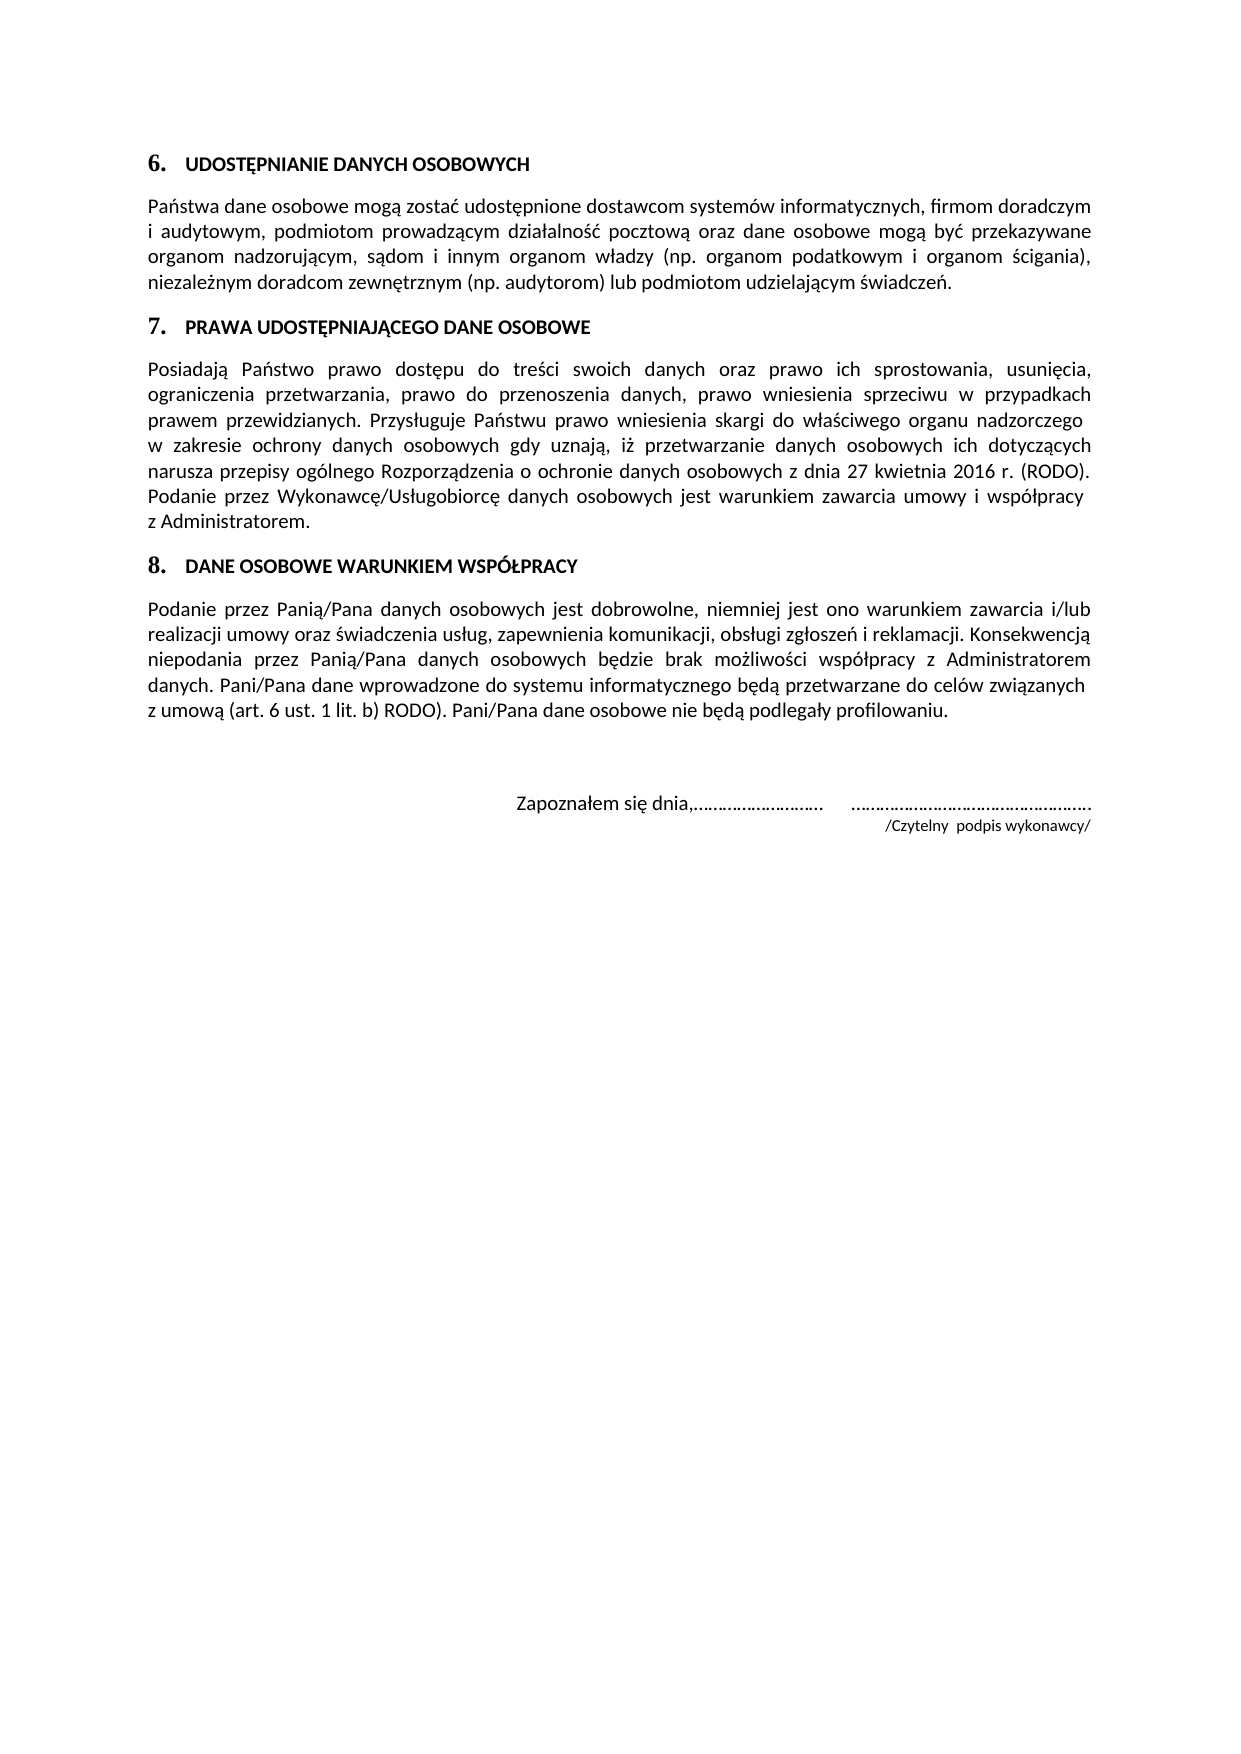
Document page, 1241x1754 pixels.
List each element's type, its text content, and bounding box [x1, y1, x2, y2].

list UDOSTĘPNIANIE DANYCH OSOBOWYCH [148, 148, 1093, 176]
list PRAWA UDOSTĘPNIAJĄCEGO DANE OSOBOWE [148, 311, 1093, 340]
text Podanie przez Panią/Pana danych osobowych jest dobrowolne, niemniej jest ono warunkiem zawarcia i/lub realizacji umowy oraz świadczenia usług, zapewnienia komunikacji, obsługi zgłoszeń i reklamacji. Konsekwencją niepodania przez Panią/Pana danych osobowych będzie brak możliwości współpracy z Administratorem danych. Pani/Pana dane wprowadzone do systemu informatycznego będą przetwarzane do celów związanych z umową (art. 6 ust. 1 lit. b) RODO). Pani/Pana dane osobowe nie będą podlegały profilowaniu. [148, 596, 1093, 723]
text Posiadają Państwo prawo dostępu do treści swoich danych oraz prawo ich sprostowania, usunięcia, ograniczenia przetwarzania, prawo do przenoszenia danych, prawo wniesienia sprzeciwu w przypadkach prawem przewidzianych. Przysługuje Państwu prawo wniesienia skargi do właściwego organu nadzorczego w zakresie ochrony danych osobowych gdy uznają, iż przetwarzanie danych osobowych ich dotyczących narusza przepisy ogólnego Rozporządzenia o ochronie danych osobowych z dnia 27 kwietnia 2016 r. (RODO). Podanie przez Wykonawcę/Usługobiorcę danych osobowych jest warunkiem zawarcia umowy i współpracy z Administratorem. [148, 356, 1093, 534]
list DANE OSOBOWE WARUNKIEM WSPÓŁPRACY [148, 551, 1093, 579]
text Zapoznałem się dnia,……………………… ………………………………………….. [516, 790, 1093, 816]
text /Czytelny podpis wykonawcy/ [811, 816, 1093, 836]
text Państwa dane osobowe mogą zostać udostępnione dostawcom systemów informatycznych, firmom doradczym i audytowym, podmiotom prowadzącym działalność pocztową oraz dane osobowe mogą być przekazywane organom nadzorującym, sądom i innym organom władzy (np. organom podatkowym i organom ścigania), niezależnym doradcom zewnętrznym (np. audytorom) lub podmiotom udzielającym świadczeń. [148, 193, 1093, 294]
